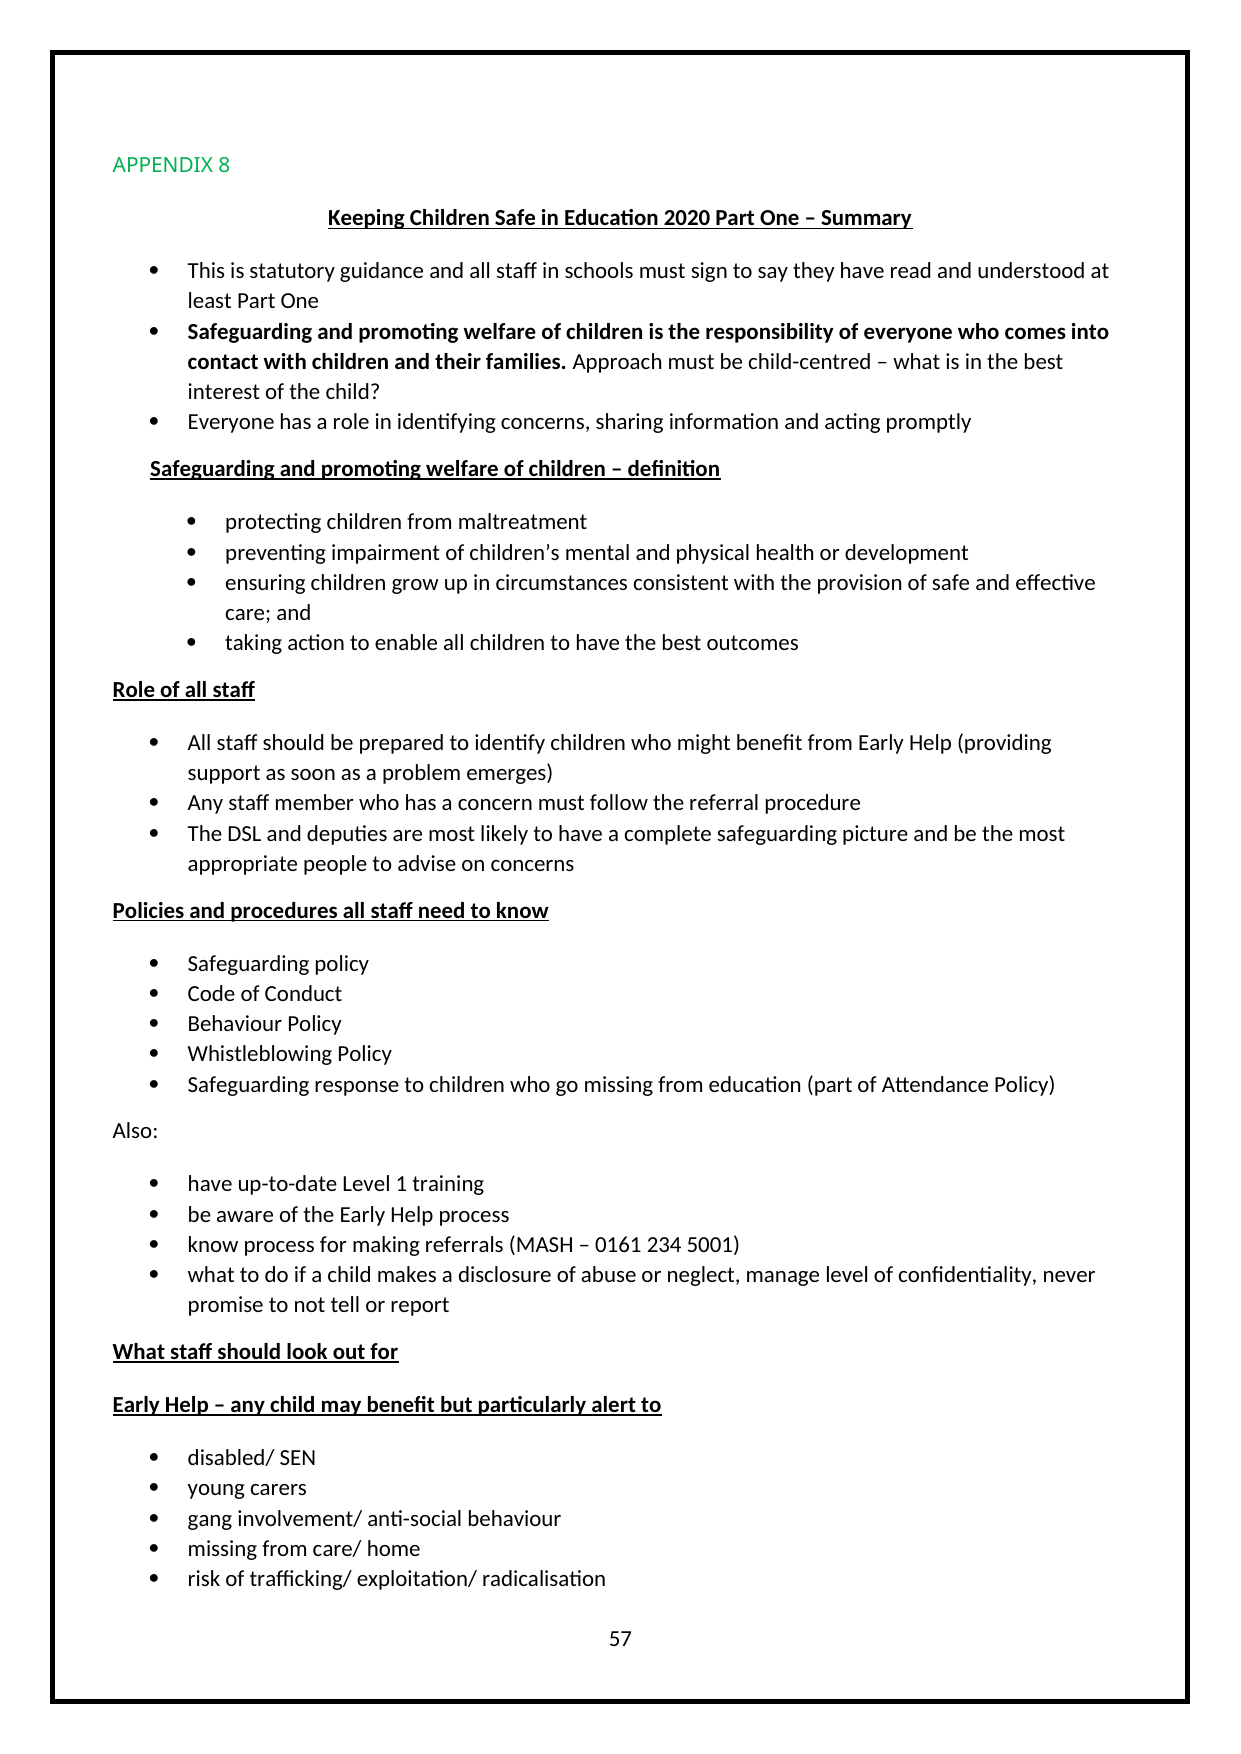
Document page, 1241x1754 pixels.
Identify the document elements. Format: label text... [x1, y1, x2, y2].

list Any staff member who has a concern must follow the referral procedure [150, 788, 1128, 817]
list be aware of the Early Help process [150, 1200, 1128, 1228]
list Behaviour Policy [150, 1009, 1128, 1037]
list missing from care/ home [150, 1534, 1128, 1562]
list gang involvement/ anti-social behaviour [150, 1504, 1128, 1532]
list Safeguarding and promoting welfare of children is the responsibility of everyone who comes into contact with children and their families. Approach must be child-centred – what is in the best interest of the child? [150, 317, 1128, 405]
list The DSL and deputies are most likely to have a complete safeguarding picture and be the most appropriate people to advise on concerns [150, 819, 1128, 877]
text What staff should look out for [112, 1337, 1128, 1365]
list taking action to enable all children to have the best outcomes [187, 628, 1128, 656]
text APPENDIX 8 [112, 150, 1128, 178]
list Safeguarding policy [150, 949, 1128, 977]
list protecting children from maltreatment [187, 507, 1128, 535]
list know process for making referrals (MASH – 0161 234 5001) [150, 1230, 1128, 1258]
text Policies and procedures all staff need to know [112, 896, 1128, 924]
list risk of trafficking/ exploitation/ radicalisation [150, 1564, 1128, 1592]
list Code of Conduct [150, 979, 1128, 1007]
list disabled/ SEN [150, 1443, 1128, 1471]
list Everyone has a role in identifying concerns, sharing information and acting promptly [150, 407, 1128, 436]
list preventing impairment of children’s mental and physical health or development [187, 538, 1128, 566]
list All staff should be prepared to identify children who might benefit from Early Help (providing support as soon as a problem emerges) [150, 728, 1128, 786]
text Early Help – any child may benefit but particularly alert to [112, 1390, 1128, 1418]
text Role of all staff [112, 675, 1128, 703]
text Keeping Children Safe in Education 2020 Part One – Summary [112, 203, 1128, 231]
list what to do if a child makes a disclosure of abuse or neglect, manage level of confidentiality, never promise to not tell or report [150, 1260, 1128, 1318]
list young carers [150, 1473, 1128, 1502]
list Whistleblowing Policy [150, 1039, 1128, 1067]
text Safeguarding and promoting welfare of children – definition [150, 454, 1128, 482]
text Also: [112, 1117, 1128, 1144]
list Safeguarding response to children who go missing from education (part of Attendance Policy) [150, 1070, 1128, 1098]
list have up-to-date Level 1 training [150, 1169, 1128, 1198]
list This is statutory guidance and all staff in schools must sign to say they have read and understood at least Part One [150, 256, 1128, 315]
list ensuring children grow up in circumstances consistent with the provision of safe and effective care; and [187, 568, 1128, 626]
